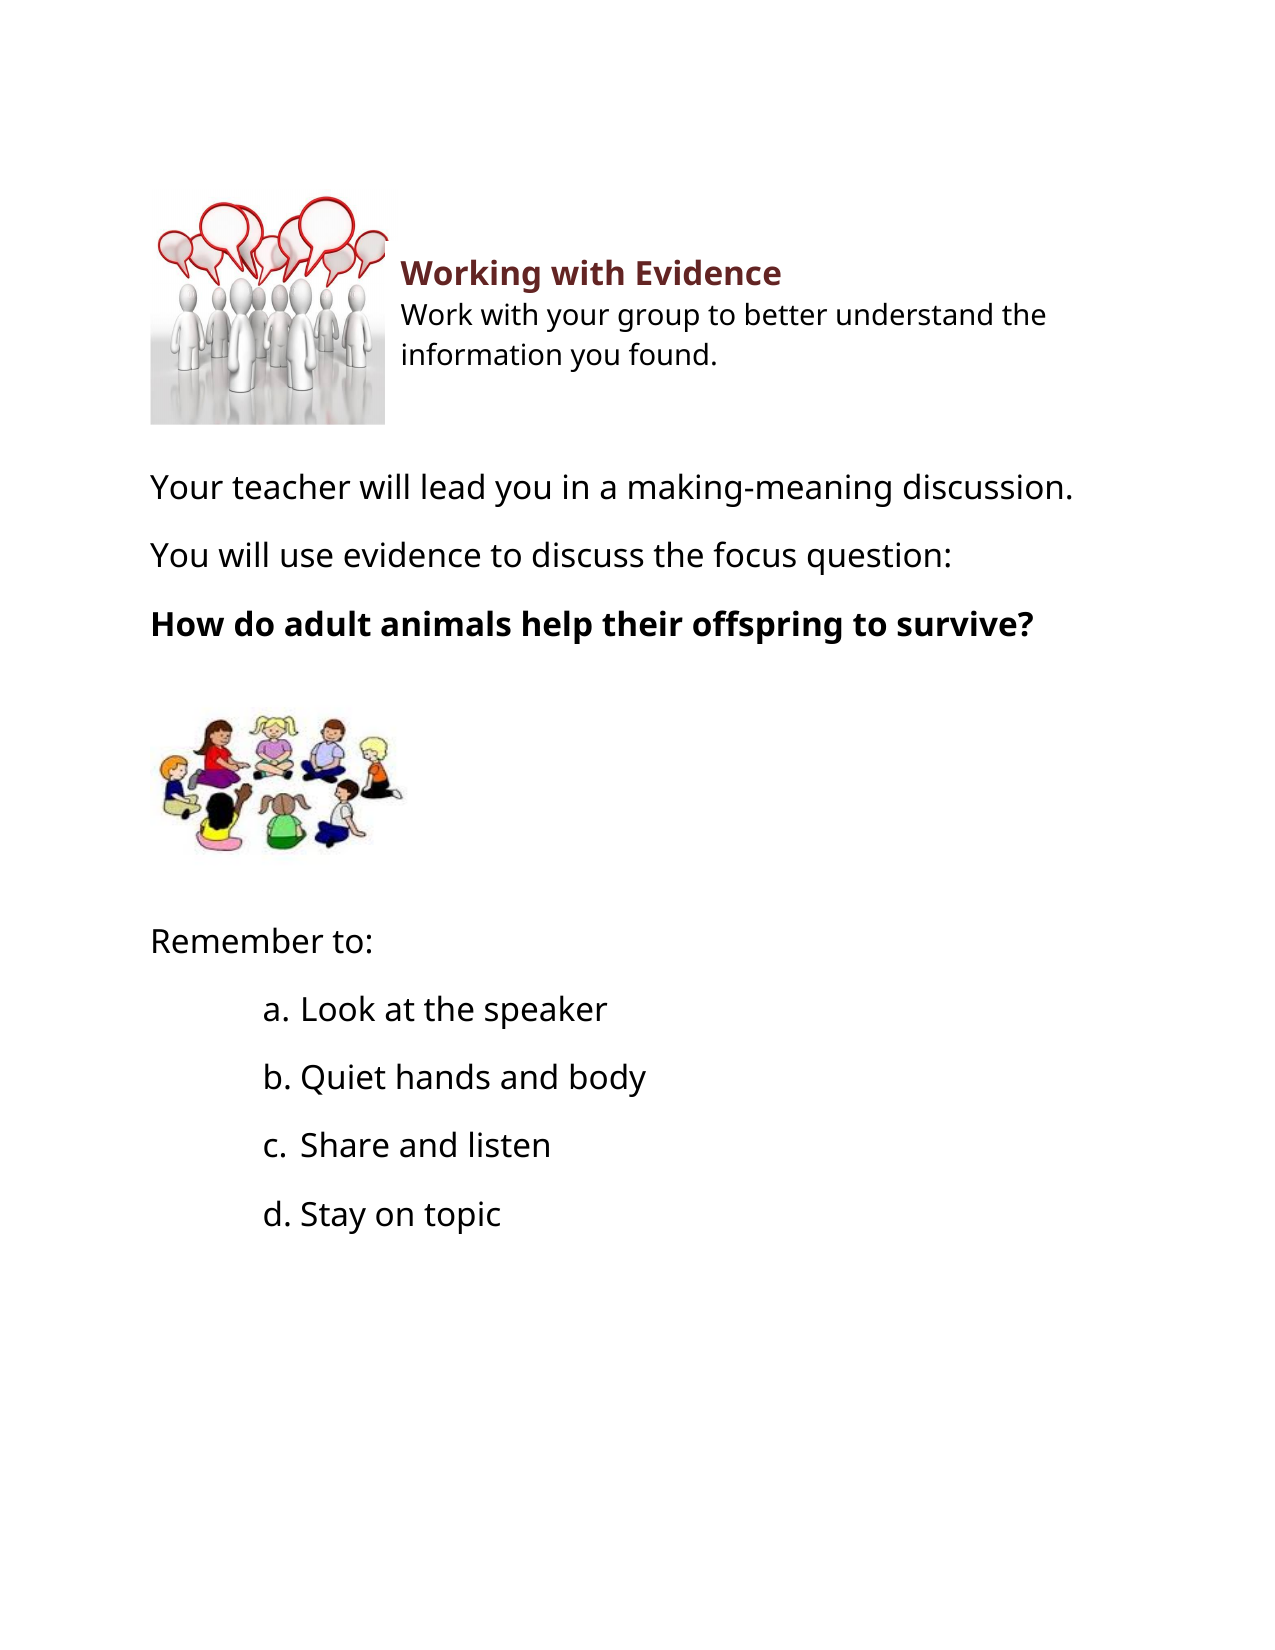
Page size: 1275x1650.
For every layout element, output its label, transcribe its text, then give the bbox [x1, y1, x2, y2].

text Remember to: [150, 918, 1125, 963]
list Look at the speaker [262, 986, 1125, 1031]
list Share and listen [262, 1122, 1125, 1168]
list Stay on topic [262, 1190, 1125, 1236]
picture [150, 668, 413, 899]
list Quiet hands and body [262, 1054, 1125, 1099]
text How do adult animals help their offspring to survive? [150, 600, 1125, 646]
text You will use evidence to discuss the focus question: [150, 532, 1125, 578]
text Your teacher will lead you in a making-meaning discussion. [150, 464, 1125, 509]
picture [150, 189, 398, 425]
